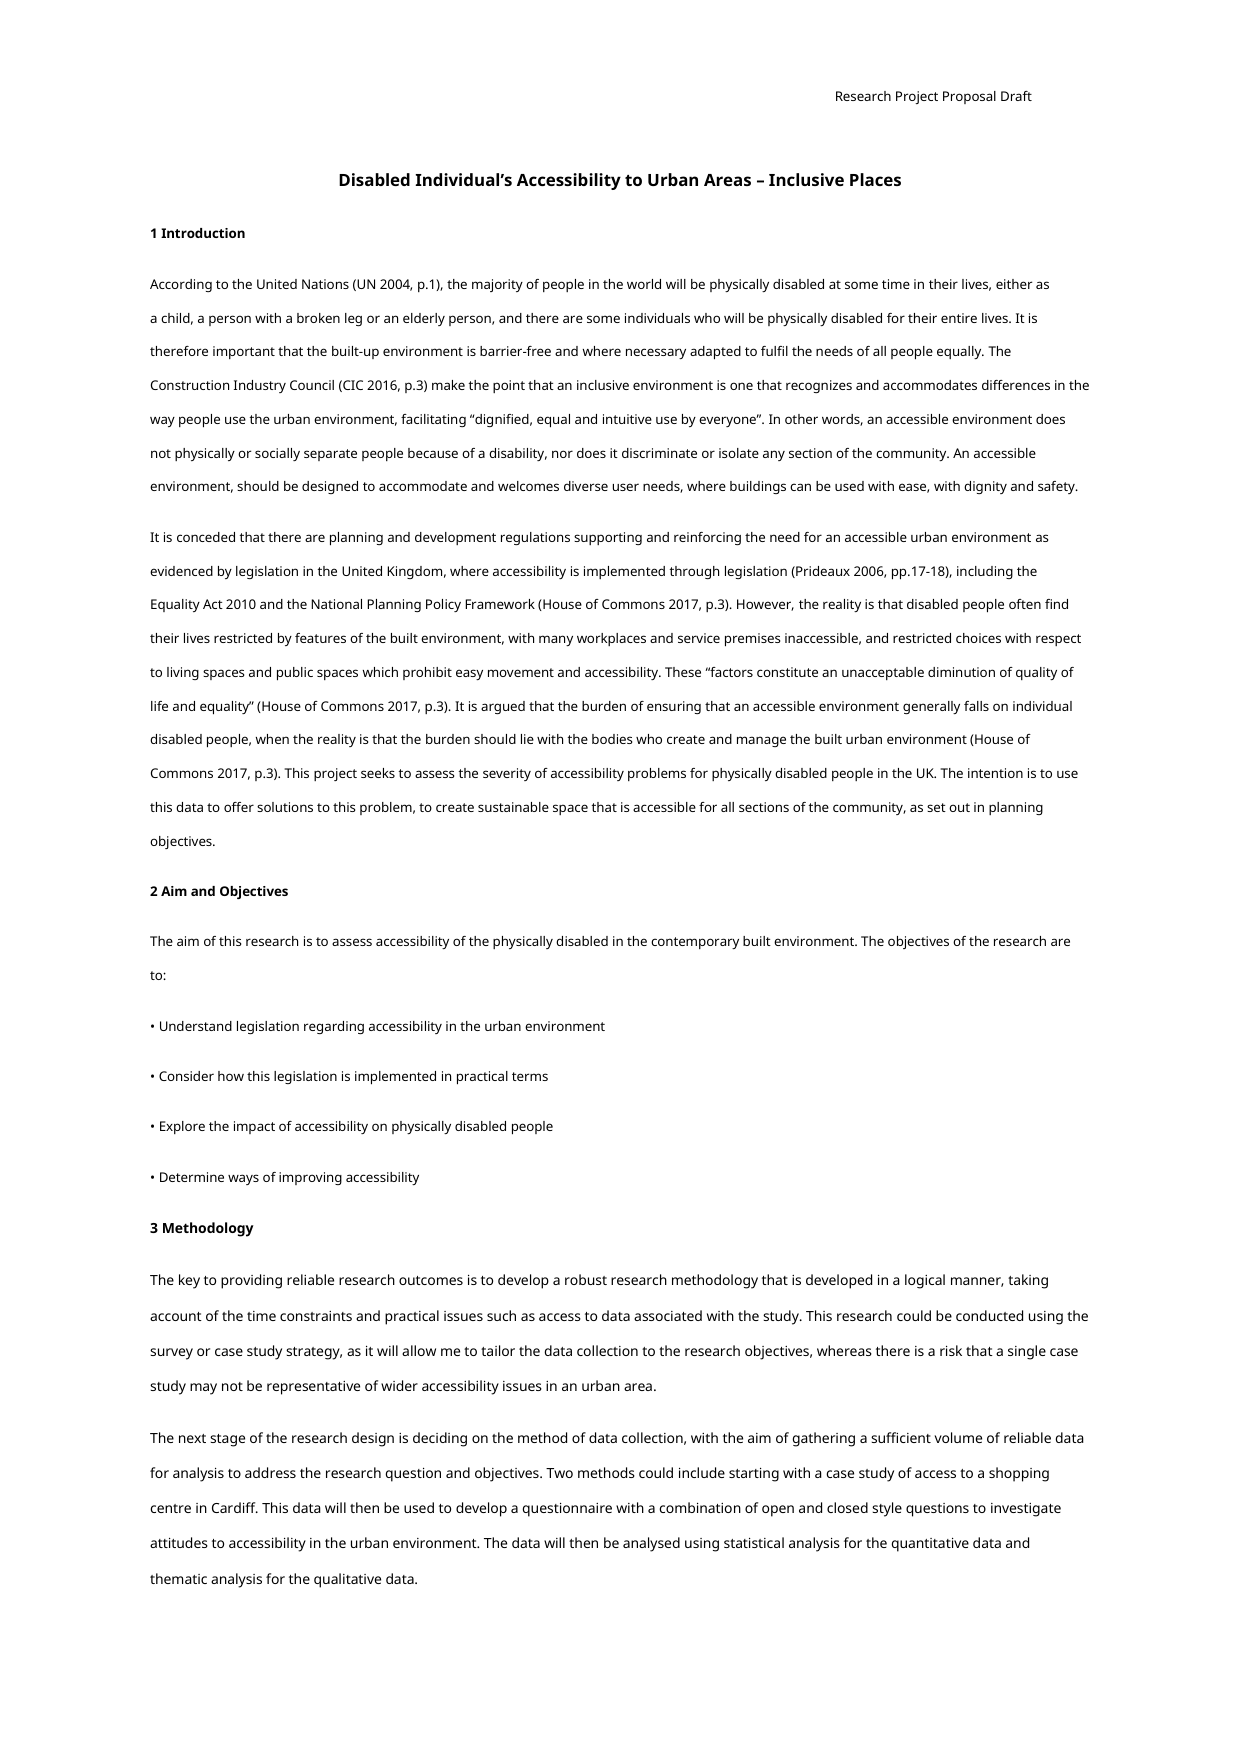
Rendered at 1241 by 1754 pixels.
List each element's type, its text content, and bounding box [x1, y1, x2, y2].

text • Explore the impact of accessibility on physically disabled people [150, 1104, 1090, 1136]
text • Consider how this legislation is implemented in practical terms [150, 1054, 1090, 1085]
text • Determine ways of improving accessibility [150, 1155, 1090, 1186]
text It is conceded that there are planning and development regulations supporting and reinforcing the need for an accessible urban environment as evidenced by legislation in the United Kingdom, where accessibility is implemented through legislation (Prideaux 2006, pp.17-18), including the Equality Act 2010 and the National Planning Policy Framework (House of Commons 2017, p.3). However, the reality is that disabled people often find their lives restricted by features of the built environment, with many workplaces and service premises inaccessible, and restricted choices with respect to living spaces and public spaces which prohibit easy movement and accessibility. These “factors constitute an unacceptable diminution of quality of life and equality” (House of Commons 2017, p.3). It is argued that the burden of ensuring that an accessible environment generally falls on individual disabled people, when the reality is that the burden should lie with the bodies who create and manage the built urban environment (House of Commons 2017, p.3). This project seeks to assess the severity of accessibility problems for physically disabled people in the UK. The intention is to use this data to offer solutions to this problem, to create sustainable space that is accessible for all sections of the community, as set out in planning objectives. [150, 515, 1090, 850]
text According to the United Nations (UN 2004, p.1), the majority of people in the world will be physically disabled at some time in their lives, either as a child, a person with a broken leg or an elderly person, and there are some individuals who will be physically disabled for their entire lives. It is therefore important that the built-up environment is barrier-free and where necessary adapted to fulfil the needs of all people equally. The Construction Industry Council (CIC 2016, p.3) make the point that an inclusive environment is one that recognizes and accommodates differences in the way people use the urban environment, facilitating “dignified, equal and intuitive use by everyone”. In other words, an accessible environment does not physically or socially separate people because of a disability, nor does it discriminate or isolate any section of the community. An accessible environment, should be designed to accommodate and welcomes diverse user needs, where buildings can be used with ease, with dignity and safety. [150, 262, 1090, 496]
text • Understand legislation regarding accessibility in the urban environment [150, 1004, 1090, 1035]
text 2 Aim and Objectives [150, 869, 1090, 900]
text The aim of this research is to assess accessibility of the physically disabled in the contemporary built environment. The objectives of the research are to: [150, 919, 1090, 984]
text Disabled Individual’s Accessibility to Urban Areas – Inclusive Places [150, 152, 1090, 192]
text The next stage of the research design is deciding on the method of data collection, with the aim of gathering a sufficient volume of reliable data for analysis to address the research question and objectives. Two methods could include starting with a case study of access to a shopping centre in Cardiff. This data will then be used to develop a questionnaire with a combination of open and closed style questions to investigate attitudes to accessibility in the urban environment. The data will then be analysed using statistical analysis for the quantitative data and thematic analysis for the qualitative data. [150, 1415, 1090, 1588]
text 1 Introduction [150, 212, 1090, 243]
text 3 Methodology [150, 1205, 1090, 1238]
text The key to providing reliable research outcomes is to develop a robust research methodology that is developed in a logical manner, taking account of the time constraints and practical issues such as access to data associated with the study. This research could be conducted using the survey or case study strategy, as it will allow me to tailor the data collection to the research objectives, whereas there is a risk that a single case study may not be representative of wider accessibility issues in an urban area. [150, 1257, 1090, 1396]
